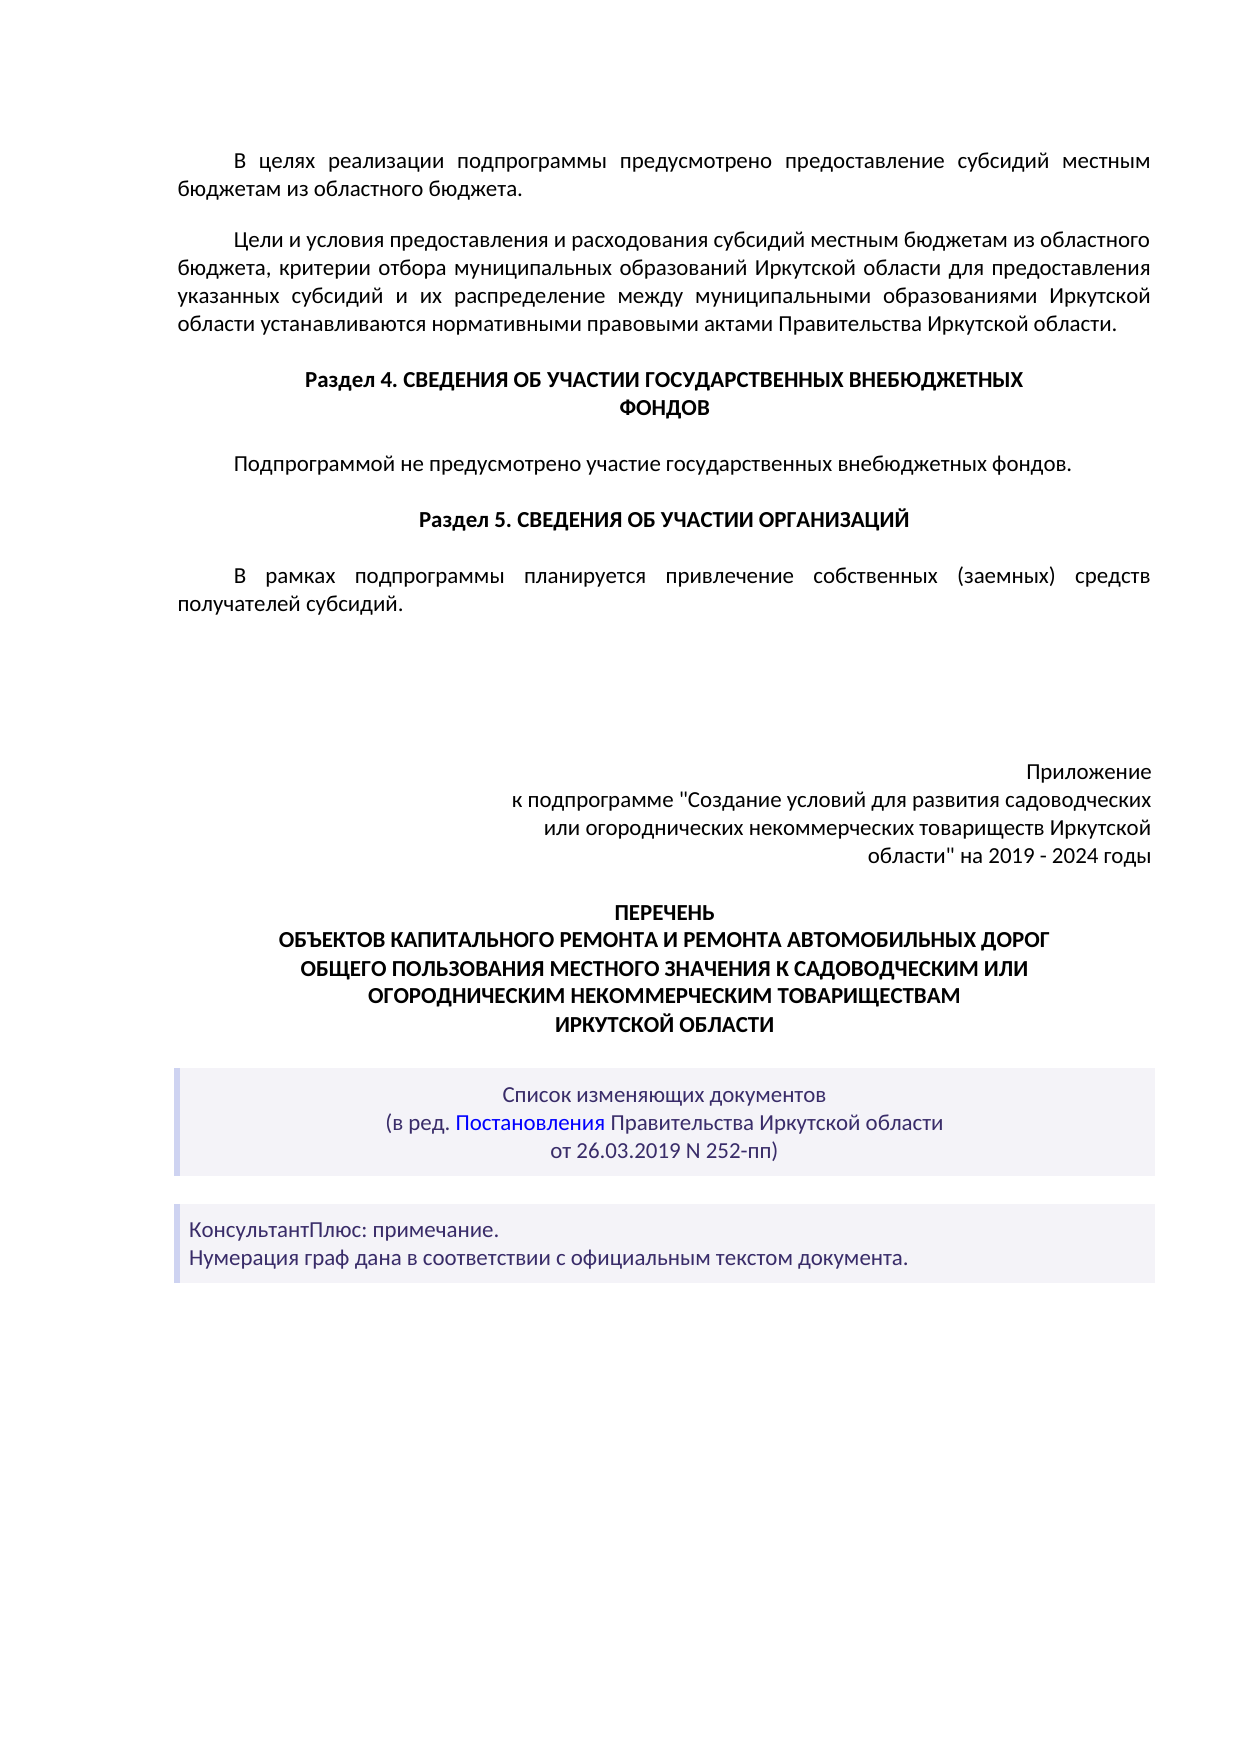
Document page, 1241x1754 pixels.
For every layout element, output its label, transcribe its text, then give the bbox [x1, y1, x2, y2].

text Цели и условия предоставления и расходования субсидий местным бюджетам из областного бюджета, критерии отбора муниципальных образований Иркутской области для предоставления указанных субсидий и их распределение между муниципальными образованиями Иркутской области устанавливаются нормативными правовыми актами Правительства Иркутской области. [177, 225, 1152, 337]
text или огороднических некоммерческих товариществ Иркутской [177, 813, 1152, 842]
title ОГОРОДНИЧЕСКИМ НЕКОММЕРЧЕСКИМ ТОВАРИЩЕСТВАМ [177, 982, 1152, 1010]
title ПЕРЕЧЕНЬ [177, 898, 1152, 926]
text В целях реализации подпрограммы предусмотрено предоставление субсидий местным бюджетам из областного бюджета. [177, 146, 1152, 202]
title ОБЩЕГО ПОЛЬЗОВАНИЯ МЕСТНОГО ЗНАЧЕНИЯ К САДОВОДЧЕСКИМ ИЛИ [177, 954, 1152, 982]
text В рамках подпрограммы планируется привлечение собственных (заемных) средств получателей субсидий. [177, 561, 1152, 617]
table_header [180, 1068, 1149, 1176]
title ИРКУТСКОЙ ОБЛАСТИ [177, 1010, 1152, 1038]
title ФОНДОВ [177, 393, 1152, 421]
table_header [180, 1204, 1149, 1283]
text области" на 2019 - 2024 годы [177, 842, 1152, 869]
text Подпрограммой не предусмотрено участие государственных внебюджетных фондов. [177, 449, 1152, 477]
title Раздел 5. СВЕДЕНИЯ ОБ УЧАСТИИ ОРГАНИЗАЦИЙ [177, 505, 1152, 533]
text к подпрограмме "Создание условий для развития садоводческих [177, 786, 1152, 813]
title ОБЪЕКТОВ КАПИТАЛЬНОГО РЕМОНТА И РЕМОНТА АВТОМОБИЛЬНЫХ ДОРОГ [177, 926, 1152, 954]
title Раздел 4. СВЕДЕНИЯ ОБ УЧАСТИИ ГОСУДАРСТВЕННЫХ ВНЕБЮДЖЕТНЫХ [177, 365, 1152, 393]
text Приложение [177, 757, 1152, 786]
